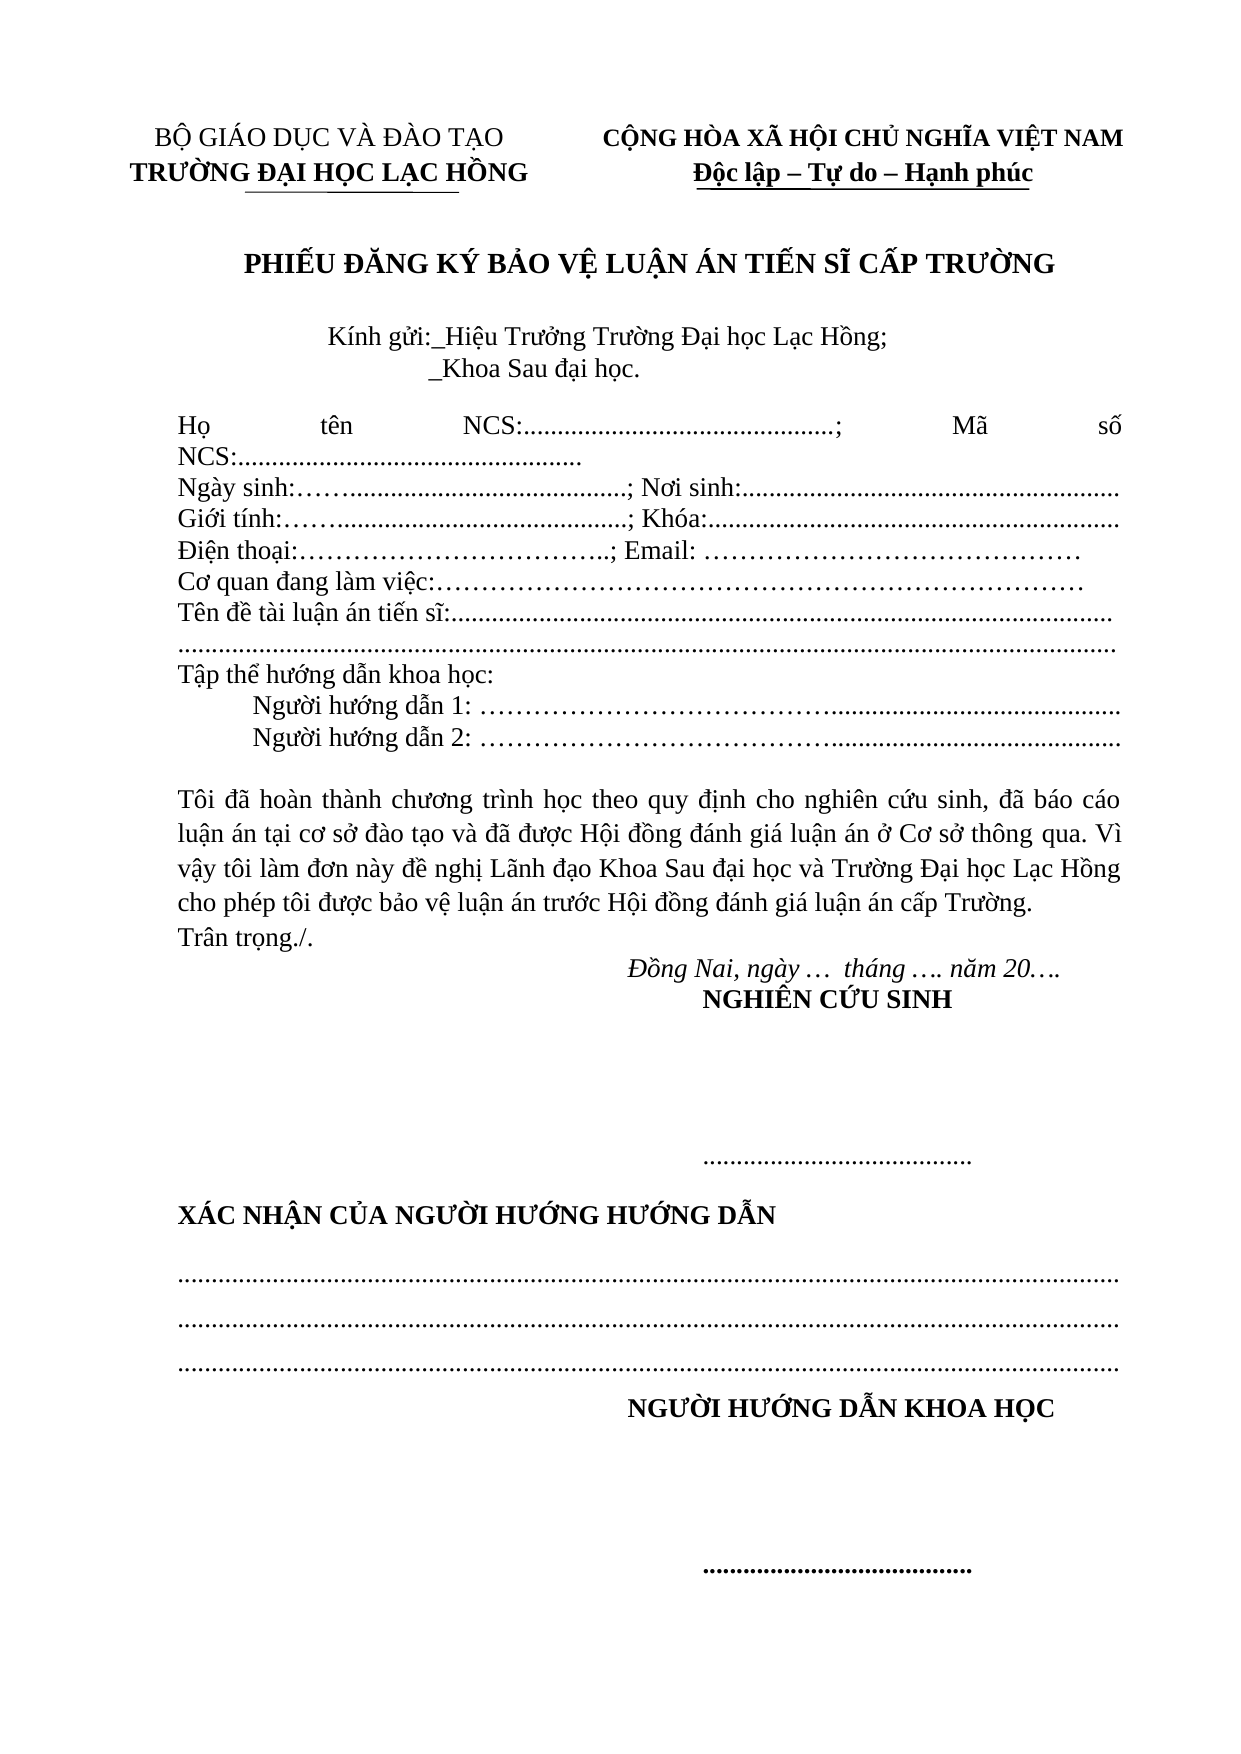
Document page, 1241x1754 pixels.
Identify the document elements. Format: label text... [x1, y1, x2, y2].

table_cell TRƯỜNG ĐẠI HỌC LẠC HỒNG [116, 156, 542, 209]
text _Khoa Sau đại học. [384, 352, 1122, 383]
text Điện thoại:……………………………..; Email: …………………………………… [177, 534, 1122, 565]
text Cơ quan đang làm việc:……………………………………………………………… [177, 565, 1122, 596]
text Người hướng dẫn 2: …………………………………........................................... [177, 721, 1122, 752]
text Giới tính:……...........................................; Khóa:............................................................. [177, 503, 1122, 534]
text Trân trọng./. [177, 921, 1122, 952]
text NGHIÊN CỨU SINH [627, 983, 1122, 1014]
text Ngày sinh:…….........................................; Nơi sinh:........................................................ [177, 471, 1122, 503]
table_header BỘ GIÁO DỤC VÀ ĐÀO TẠO [116, 118, 542, 156]
text Họ tên NCS:..............................................; Mã số NCS:................................................... [177, 409, 1122, 471]
text XÁC NHẬN CỦA NGƯỜI HƯỚNG HƯỚNG DẪN [177, 1199, 1122, 1230]
text Tập thể hướng dẫn khoa học: [177, 658, 1122, 689]
text ........................................ [627, 1548, 1122, 1579]
text Kính gửi:_Hiệu Trưởng Trường Đại học Lạc Hồng; [252, 321, 1122, 352]
text Đồng Nai, ngày … tháng …. năm 20…. [552, 952, 1122, 983]
table_cell Độc lập – Tự do – Hạnh phúc [543, 156, 1184, 209]
text Tôi đã hoàn thành chương trình học theo quy định cho nghiên cứu sinh, đã báo cáo luận án tại cơ sở đào tạo và đã được Hội đồng đánh giá luận án ở Cơ sở thông qua. Vì vậy tôi làm đơn này đề nghị Lãnh đạo Khoa Sau đại học và Trường Đại học Lạc Hồng cho phép tôi được bảo vệ luận án trước Hội đồng đánh giá luận án cấp Trường. [177, 783, 1122, 917]
text NGƯỜI HƯỚNG DẪN KHOA HỌC [177, 1392, 1122, 1423]
text PHIẾU ĐĂNG KÝ BẢO VỆ LUẬN ÁN TIẾN SĨ CẤP TRƯỜNG [177, 246, 1122, 280]
text ........................................................................................................................................... [177, 627, 1122, 658]
text Người hướng dẫn 1: …………………………………........................................... [177, 689, 1122, 721]
table_header CỘNG HÒA XÃ HỘI CHỦ NGHĨA VIỆT NAM [543, 118, 1184, 156]
text Tên đề tài luận án tiến sĩ:.................................................................................................. [177, 596, 1122, 627]
text ........................................ [627, 1139, 1122, 1170]
